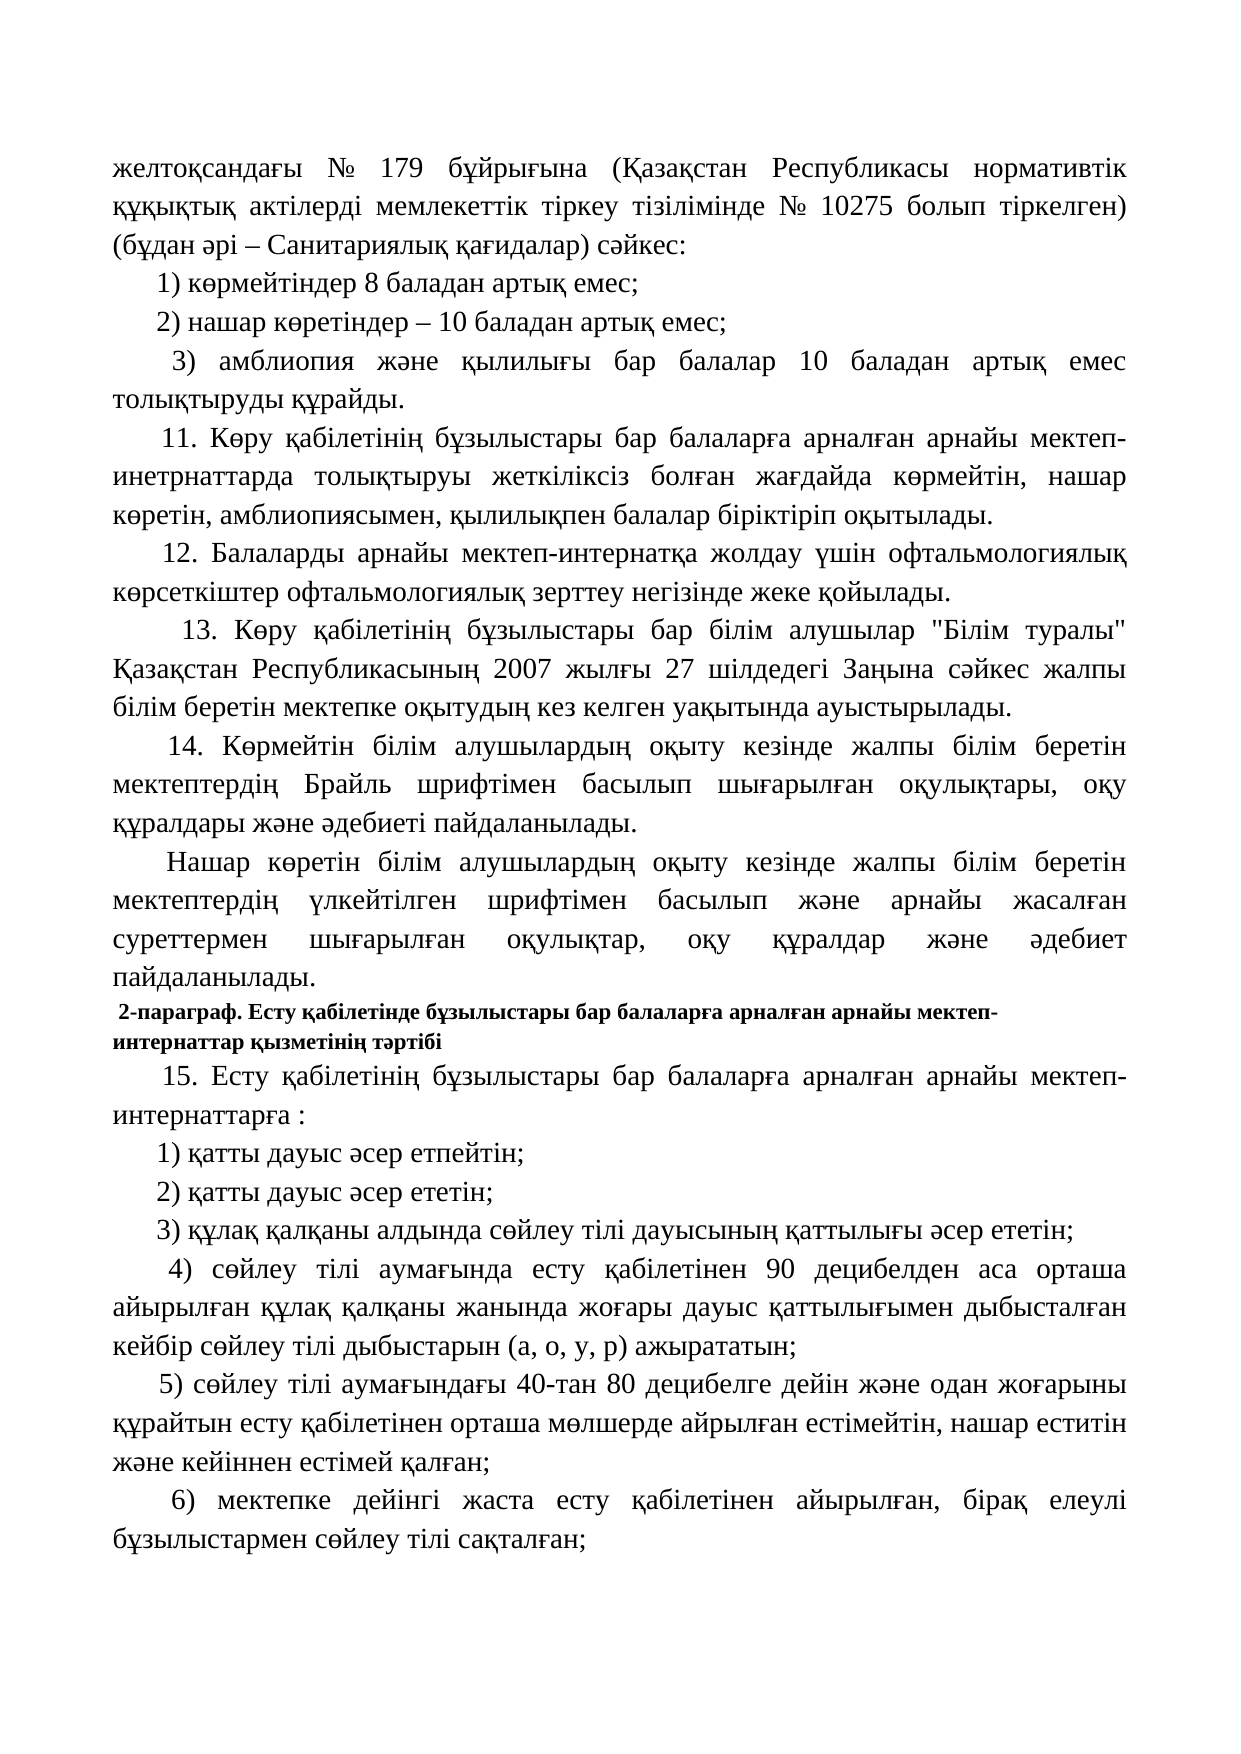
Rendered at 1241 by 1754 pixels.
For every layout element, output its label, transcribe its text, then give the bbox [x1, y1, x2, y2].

text 2) нашар көретіндер – 10 баладан артық емес; [112, 304, 1128, 338]
text 1) қатты дауыс әсер етпейтін; [112, 1135, 1128, 1169]
text 6) мектепке дейінгі жаста есту қабілетінен айырылған, бірақ елеулі бұзылыстармен сөйлеу тілі сақталған; [112, 1482, 1128, 1554]
text 5) сөйлеу тілі аумағындағы 40-тан 80 децибелге дейін және одан жоғарыны құрайтын есту қабілетінен орташа мөлшерде айрылған естімейтін, нашар еститін және кейіннен естімей қалған; [112, 1367, 1128, 1477]
text 2-параграф. Есту қабілетінде бұзылыстары бар балаларға арналған арнайы мектеп-интернаттар қызметінің тәртібі [112, 998, 1128, 1054]
text 1) көрмейтіндер 8 баладан артық емес; [112, 266, 1128, 299]
text 11. Көру қабілетінің бұзылыстары бар балаларға арналған арнайы мектеп-инетрнаттарда толықтыруы жеткіліксіз болған жағдайда көрмейтін, нашар көретін, амблиопиясымен, қылилықпен балалар біріктіріп оқытылады. [112, 420, 1128, 530]
text 3) амблиопия және қылилығы бар балалар 10 баладан артық емес толықтыруды құрайды. [112, 343, 1128, 415]
text 13. Көру қабілетінің бұзылыстары бар білім алушылар "Білім туралы" Қазақстан Республикасының 2007 жылғы 27 шілдедегі Заңына сәйкес жалпы білім беретін мектепке оқытудың кез келген уақытында ауыстырылады. [112, 612, 1128, 723]
text 14. Көрмейтін білім алушылардың оқыту кезінде жалпы білім беретін мектептердің Брайль шрифтімен басылып шығарылған оқулықтары, оқу құралдары және әдебиеті пайдаланылады. [112, 728, 1128, 839]
text Нашар көретін білім алушылардың оқыту кезінде жалпы білім беретін мектептердің үлкейтілген шрифтімен басылып және арнайы жасалған суреттермен шығарылған оқулықтар, оқу құралдар және әдебиет пайдаланылады. [112, 844, 1128, 993]
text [112, 150, 1128, 261]
text 4) сөйлеу тілі аумағында есту қабілетінен 90 децибелден аса орташа айырылған құлақ қалқаны жанында жоғары дауыс қаттылығымен дыбысталған кейбір сөйлеу тілі дыбыстарын (а, о, у, р) ажырататын; [112, 1251, 1128, 1362]
text 3) құлақ қалқаны алдында сөйлеу тілі дауысының қаттылығы әсер ететін; [112, 1212, 1128, 1246]
text 12. Балаларды арнайы мектеп-интернатқа жолдау үшін офтальмологиялық көрсеткіштер офтальмологиялық зерттеу негізінде жеке қойылады. [112, 535, 1128, 607]
text 15. Есту қабілетінің бұзылыстары бар балаларға арналған арнайы мектеп-интернаттарға : [112, 1058, 1128, 1130]
text 2) қатты дауыс әсер ететін; [112, 1174, 1128, 1207]
